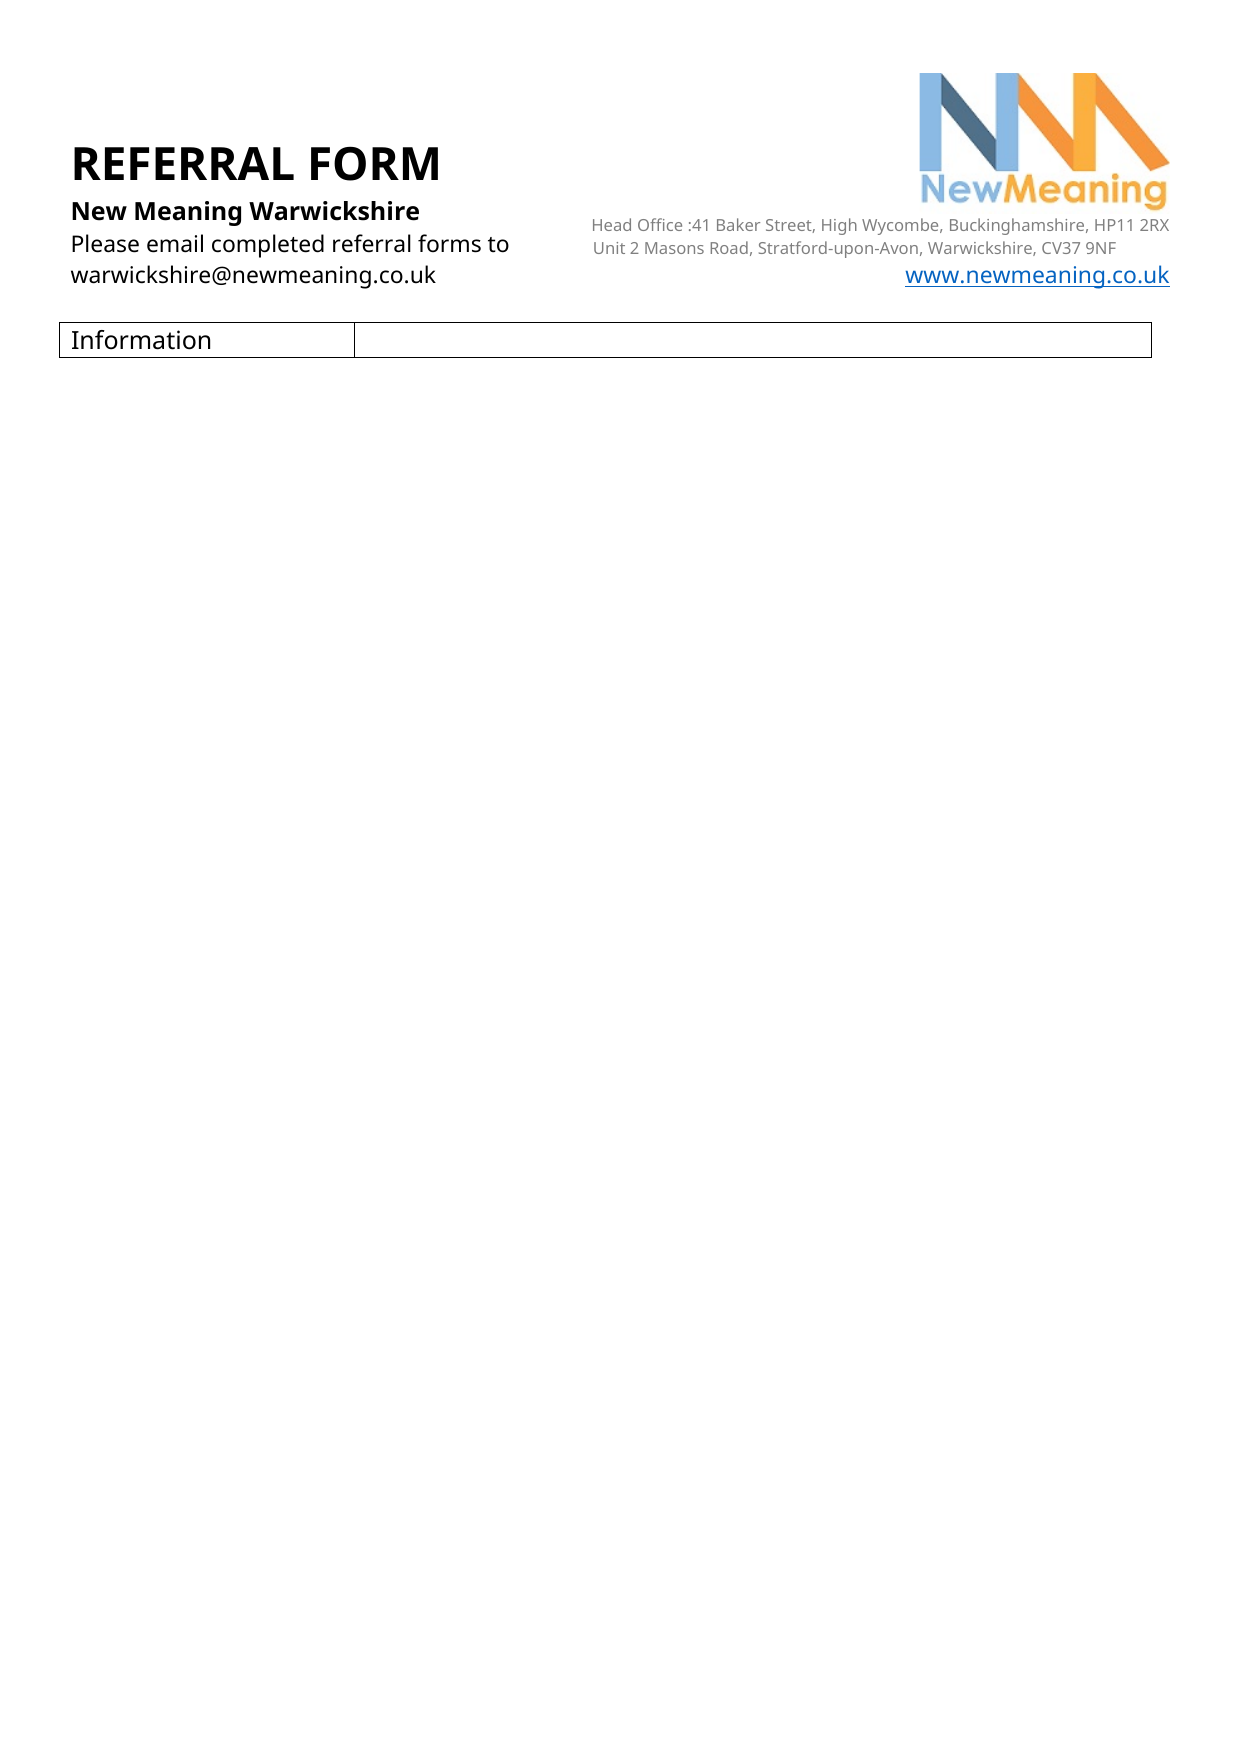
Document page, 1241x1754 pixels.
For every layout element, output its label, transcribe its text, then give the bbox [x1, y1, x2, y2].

picture [919, 73, 1170, 214]
table_cell Interests / Likes / Dislikes / Additional Information [60, 323, 354, 357]
table_cell [355, 323, 1151, 357]
